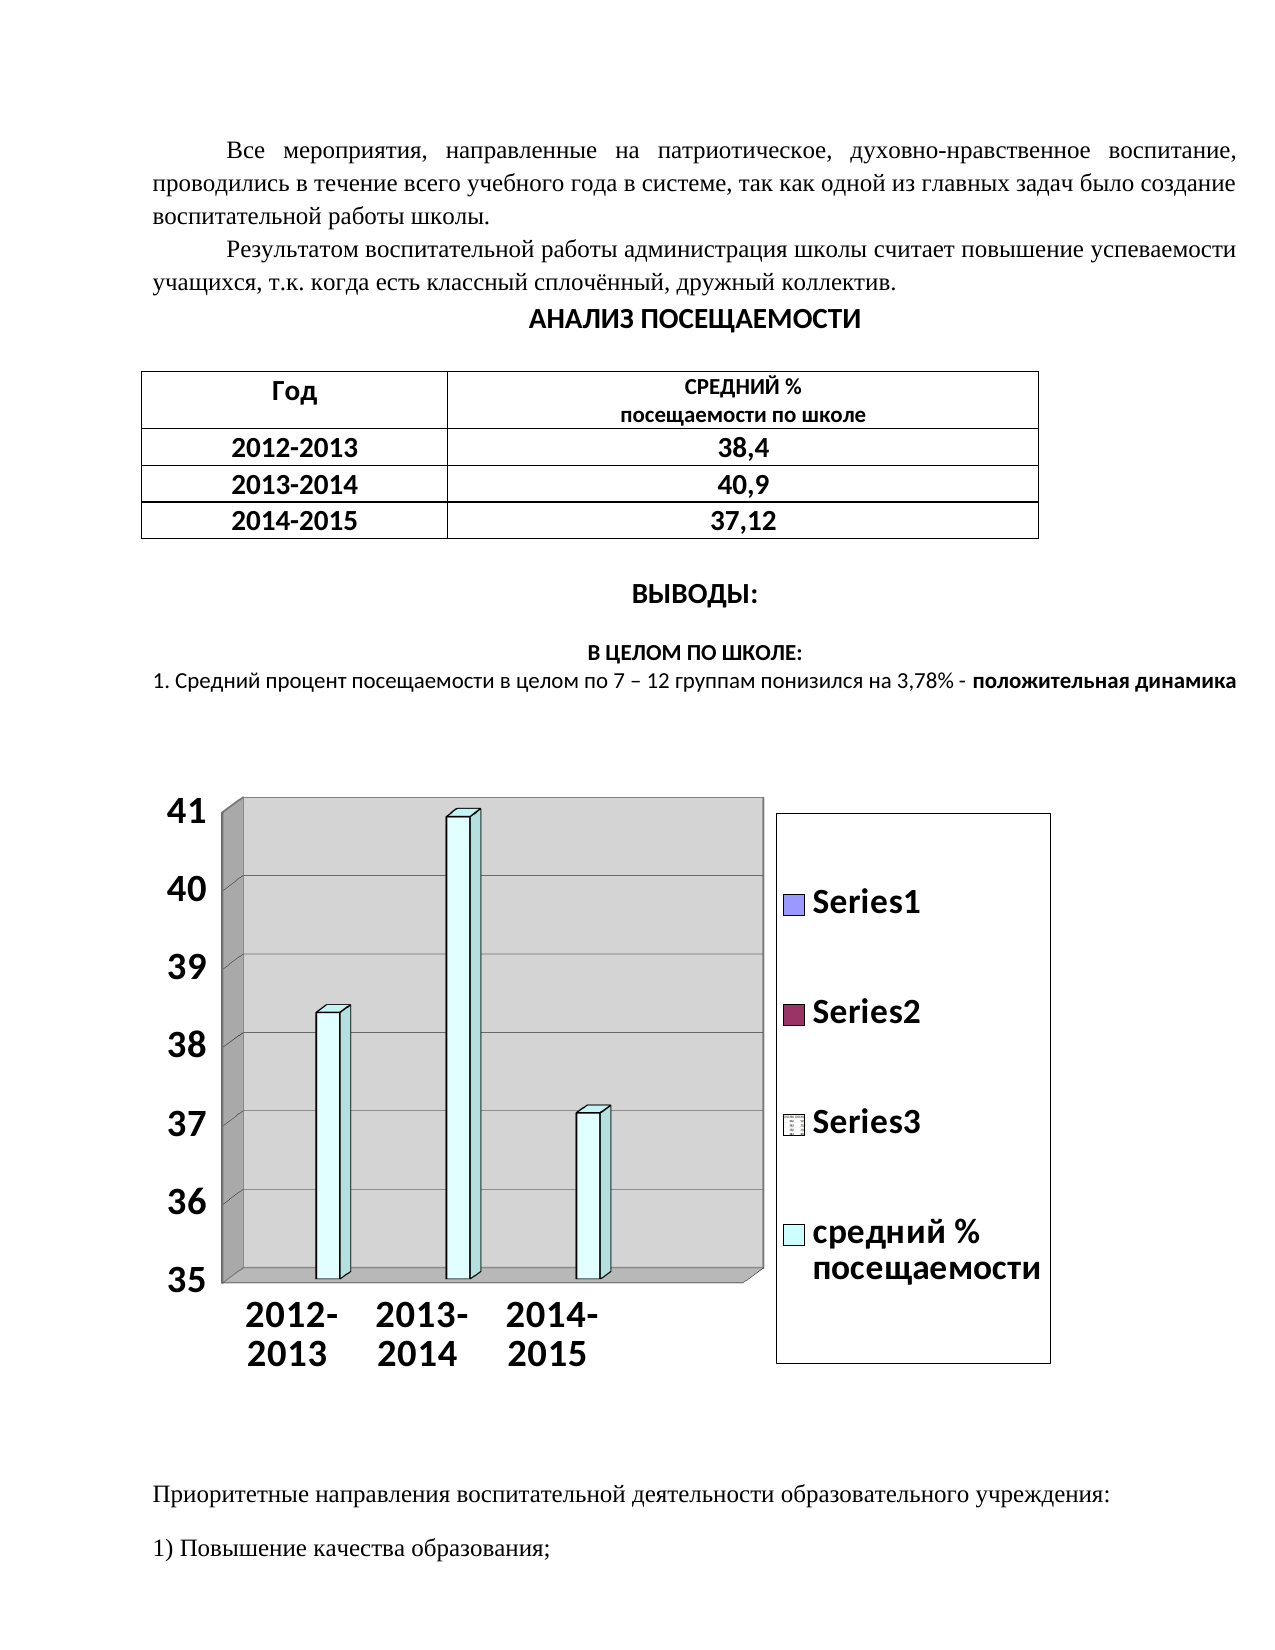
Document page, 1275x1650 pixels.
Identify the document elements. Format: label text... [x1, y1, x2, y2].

table_header Год [142, 372, 447, 428]
text АНАЛИЗ ПОСЕЩАЕМОСТИ [152, 300, 1237, 335]
table_cell 40,9 [448, 466, 1038, 501]
picture [784, 1115, 804, 1135]
text В ЦЕЛОМ ПО ШКОЛЕ: [152, 638, 1237, 666]
text Приоритетные направления воспитательной деятельности образовательного учреждения: [152, 1479, 1237, 1508]
table_cell 2012-2013 [142, 429, 447, 465]
table_cell 37,12 [448, 503, 1038, 538]
text Все мероприятия, направленные на патриотическое, духовно-нравственное воспитание, проводились в течение всего учебного года в системе, так как одной из главных задач было создание воспитательной работы школы. [152, 135, 1237, 229]
text Результатом воспитательной работы администрация школы считает повышение успеваемости учащихся, т.к. когда есть классный сплочённый, дружный коллектив. [152, 234, 1237, 296]
table_cell 38,4 [448, 429, 1038, 465]
table_cell 2013-2014 [142, 466, 447, 501]
table_header СРЕДНИЙ % посещаемости по школе [448, 372, 1038, 428]
text 1) Повышение качества образования; [152, 1533, 1237, 1561]
text ВЫВОДЫ: [152, 575, 1237, 610]
text 1. Средний процент посещаемости в целом по 7 – 12 группам понизился на 3,78% - положительная динамика [152, 666, 1237, 694]
table_cell 2014-2015 [142, 503, 447, 538]
